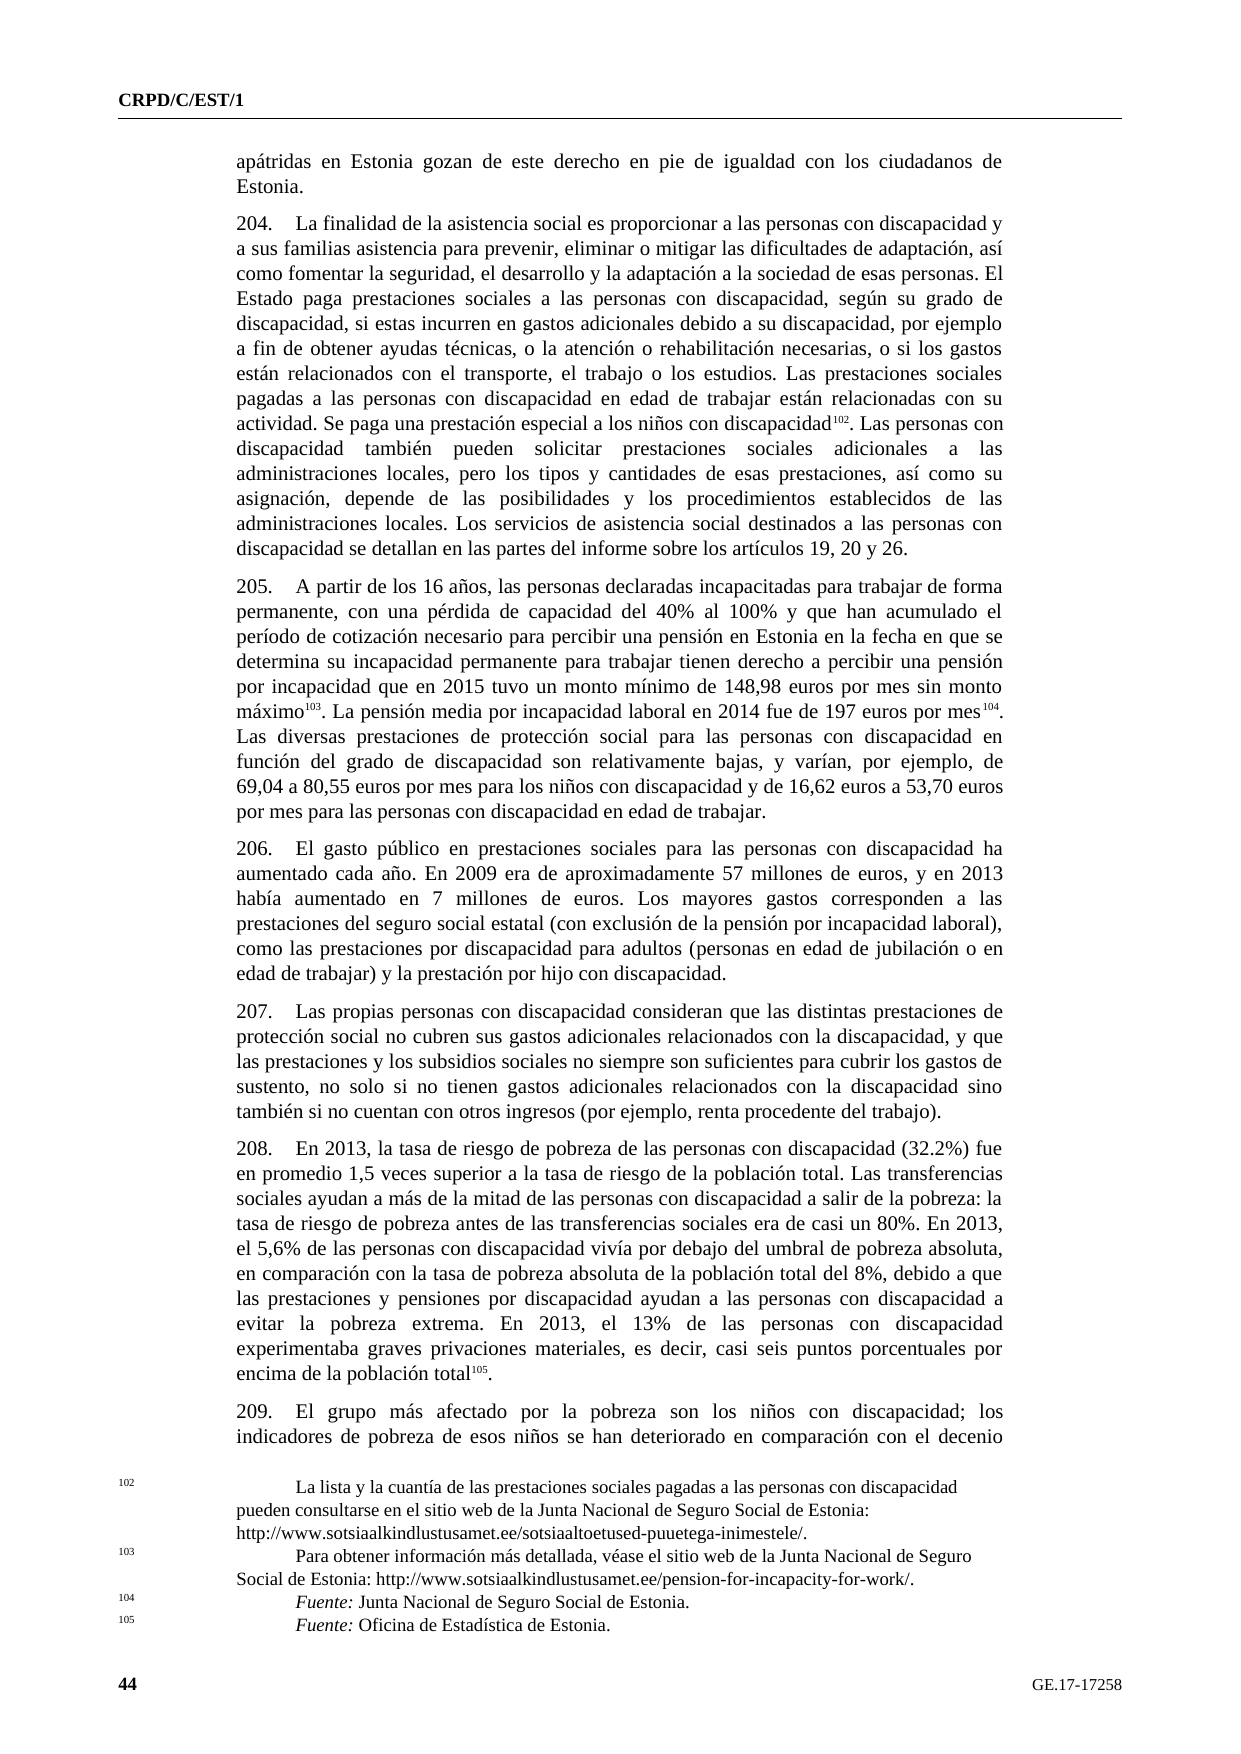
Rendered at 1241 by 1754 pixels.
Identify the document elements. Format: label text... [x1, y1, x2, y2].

text 206. El gasto público en prestaciones sociales para las personas con discapacidad ha aumentado cada año. En 2009 era de aproximadamente 57 millones de euros, y en 2013 había aumentado en 7 millones de euros. Los mayores gastos corresponden a las prestaciones del seguro social estatal (con exclusión de la pensión por incapacidad laboral), como las prestaciones por discapacidad para adultos (personas en edad de jubilación o en edad de trabajar) y la prestación por hijo con discapacidad. [236, 835, 1004, 985]
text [236, 148, 1004, 198]
text 204. La finalidad de la asistencia social es proporcionar a las personas con discapacidad y a sus familias asistencia para prevenir, eliminar o mitigar las dificultades de adaptación, así como fomentar la seguridad, el desarrollo y la adaptación a la sociedad de esas personas. El Estado paga prestaciones sociales a las personas con discapacidad, según su grado de discapacidad, si estas incurren en gastos adicionales debido a su discapacidad, por ejemplo a fin de obtener ayudas técnicas, o la atención o rehabilitación necesarias, o si los gastos están relacionados con el transporte, el trabajo o los estudios. Las prestaciones sociales pagadas a las personas con discapacidad en edad de trabajar están relacionadas con su actividad. Se paga una prestación especial a los niños con discapacidad. Las personas con discapacidad también pueden solicitar prestaciones sociales adicionales a las administraciones locales, pero los tipos y cantidades de esas prestaciones, así como su asignación, depende de las posibilidades y los procedimientos establecidos de las administraciones locales. Los servicios de asistencia social destinados a las personas con discapacidad se detallan en las partes del informe sobre los artículos 19, 20 y 26. [236, 210, 1004, 560]
text 207. Las propias personas con discapacidad consideran que las distintas prestaciones de protección social no cubren sus gastos adicionales relacionados con la discapacidad, y que las prestaciones y los subsidios sociales no siempre son suficientes para cubrir los gastos de sustento, no solo si no tienen gastos adicionales relacionados con la discapacidad sino también si no cuentan con otros ingresos (por ejemplo, renta procedente del trabajo). [236, 998, 1004, 1123]
text 205. A partir de los 16 años, las personas declaradas incapacitadas para trabajar de forma permanente, con una pérdida de capacidad del 40% al 100% y que han acumulado el período de cotización necesario para percibir una pensión en Estonia en la fecha en que se determina su incapacidad permanente para trabajar tienen derecho a percibir una pensión por incapacidad que en 2015 tuvo un monto mínimo de 148,98 euros por mes sin monto máximo. La pensión media por incapacidad laboral en 2014 fue de 197 euros por mes. Las diversas prestaciones de protección social para las personas con discapacidad en función del grado de discapacidad son relativamente bajas, y varían, por ejemplo, de 69,04 a 80,55 euros por mes para los niños con discapacidad y de 16,62 euros a 53,70 euros por mes para las personas con discapacidad en edad de trabajar. [236, 573, 1004, 823]
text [236, 1398, 1004, 1448]
text 208. En 2013, la tasa de riesgo de pobreza de las personas con discapacidad (32.2%) fue en promedio 1,5 veces superior a la tasa de riesgo de la población total. Las transferencias sociales ayudan a más de la mitad de las personas con discapacidad a salir de la pobreza: la tasa de riesgo de pobreza antes de las transferencias sociales era de casi un 80%. En 2013, el 5,6% de las personas con discapacidad vivía por debajo del umbral de pobreza absoluta, en comparación con la tasa de pobreza absoluta de la población total del 8%, debido a que las prestaciones y pensiones por discapacidad ayudan a las personas con discapacidad a evitar la pobreza extrema. En 2013, el 13% de las personas con discapacidad experimentaba graves privaciones materiales, es decir, casi seis puntos porcentuales por encima de la población total. [236, 1135, 1004, 1385]
